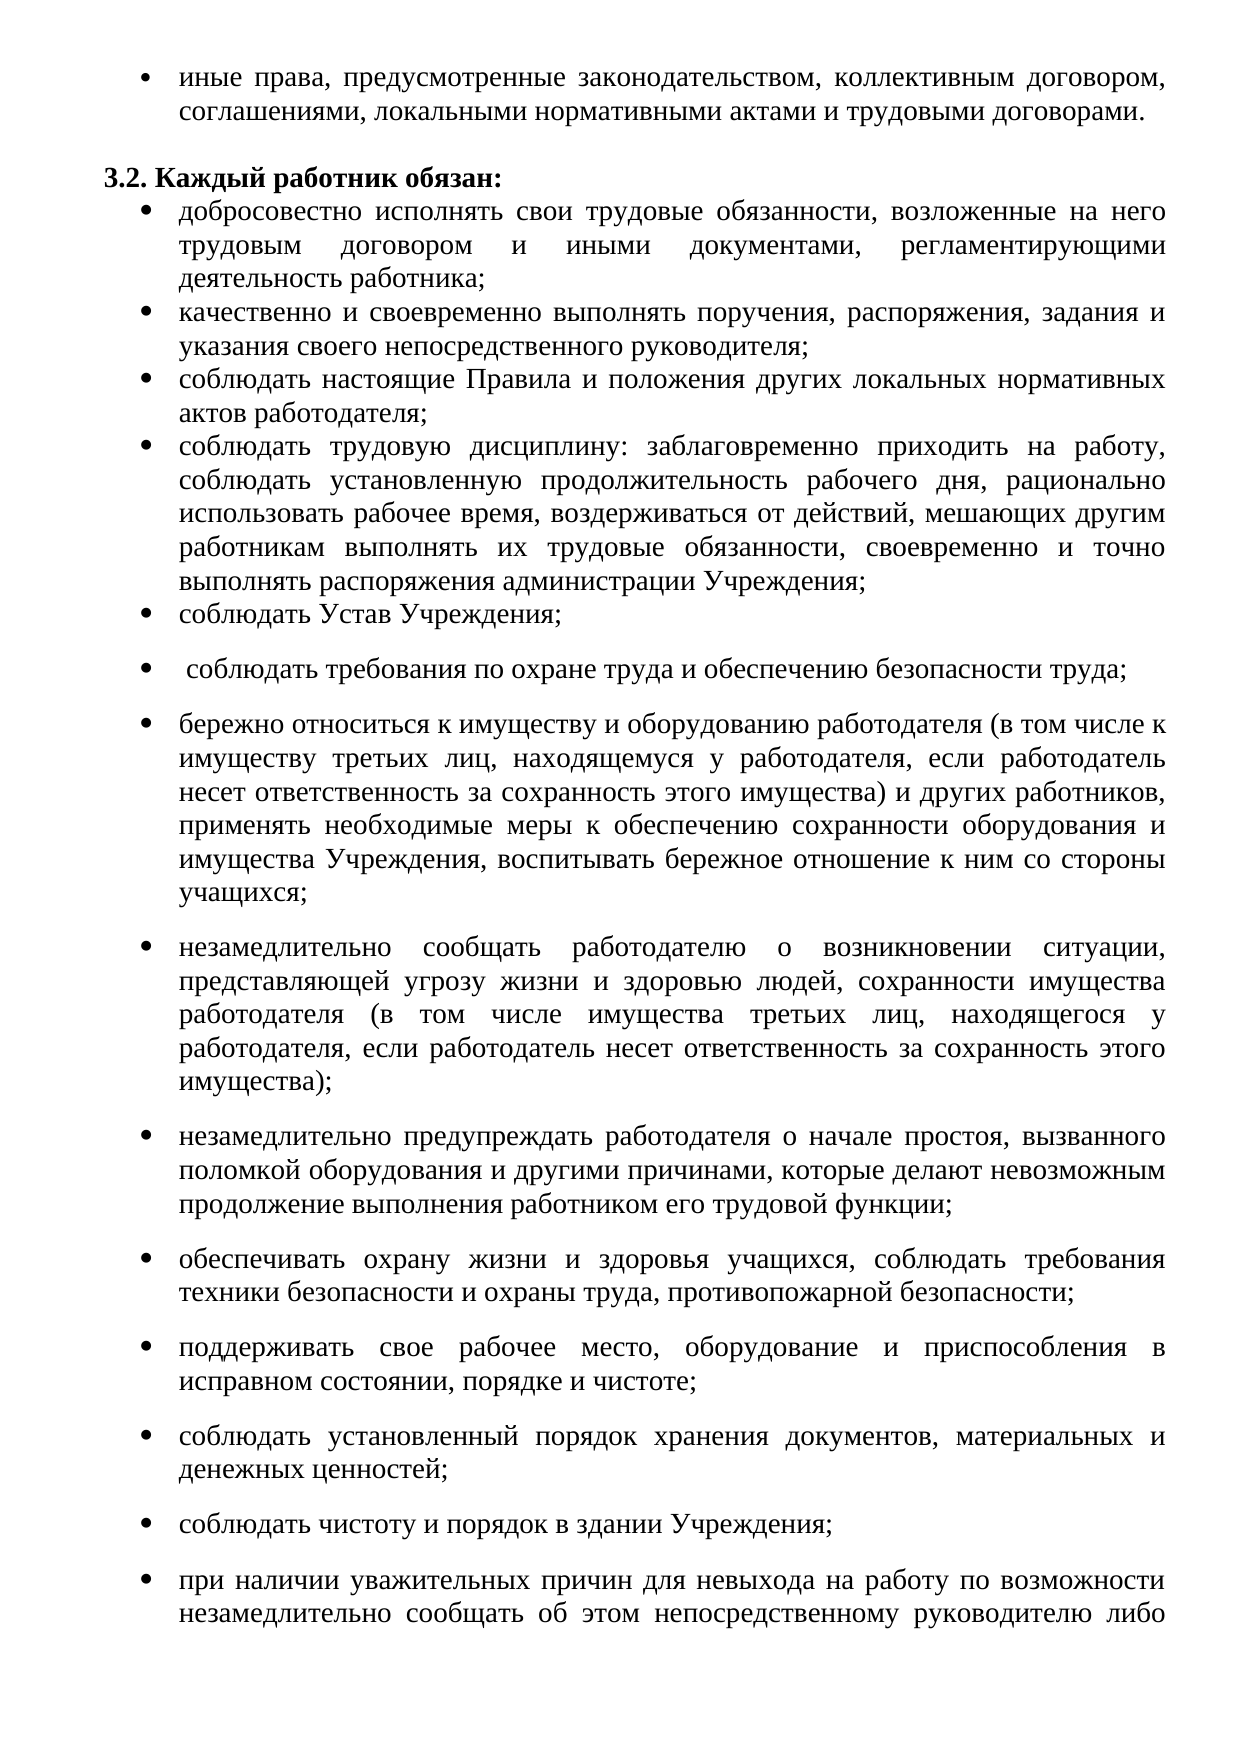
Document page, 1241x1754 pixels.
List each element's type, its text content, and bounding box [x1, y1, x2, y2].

list качественно и своевременно выполнять поручения, распоряжения, задания и указания своего непосредственного руководителя; [141, 294, 1167, 361]
list бережно относиться к имуществу и оборудованию работодателя (в том числе к имуществу третьих лиц, находящемуся у работодателя, если работодатель несет ответственность за сохранность этого имущества) и других работников, применять необходимые меры к обеспечению сохранности оборудования и имущества Учреждения, воспитывать бережное отношение к ним со стороны учащихся; [141, 706, 1167, 908]
list иные права, предусмотренные законодательством, коллективным договором, соглашениями, локальными нормативными актами и трудовыми договорами. [141, 59, 1167, 126]
list обеспечивать охрану жизни и здоровья учащихся, соблюдать требования техники безопасности и охраны труда, противопожарной безопасности; [141, 1241, 1167, 1308]
list соблюдать требования по охране труда и обеспечению безопасности труда; [141, 651, 1167, 685]
list соблюдать настоящие Правила и положения других локальных нормативных актов работодателя; [141, 361, 1167, 428]
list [141, 1562, 1167, 1629]
text 3.2. Каждый работник обязан: [103, 160, 1167, 193]
list добросовестно исполнять свои трудовые обязанности, возложенные на него трудовым договором и иными документами, регламентирующими деятельность работника; [141, 193, 1167, 294]
list незамедлительно предупреждать работодателя о начале простоя, вызванного поломкой оборудования и другими причинами, которые делают невозможным продолжение выполнения работником его трудовой функции; [141, 1118, 1167, 1219]
list соблюдать Устав Учреждения; [141, 596, 1167, 630]
list соблюдать установленный порядок хранения документов, материальных и денежных ценностей; [141, 1418, 1167, 1485]
list соблюдать трудовую дисциплину: заблаговременно приходить на работу, соблюдать установленную продолжительность рабочего дня, рационально использовать рабочее время, воздерживаться от действий, мешающих другим работникам выполнять их трудовые обязанности, своевременно и точно выполнять распоряжения администрации Учреждения; [141, 428, 1167, 596]
list соблюдать чистоту и порядок в здании Учреждения; [141, 1507, 1167, 1540]
list поддерживать свое рабочее место, оборудование и приспособления в исправном состоянии, порядке и чистоте; [141, 1329, 1167, 1397]
list незамедлительно сообщать работодателю о возникновении ситуации, представляющей угрозу жизни и здоровью людей, сохранности имущества работодателя (в том числе имущества третьих лиц, находящегося у работодателя, если работодатель несет ответственность за сохранность этого имущества); [141, 929, 1167, 1097]
